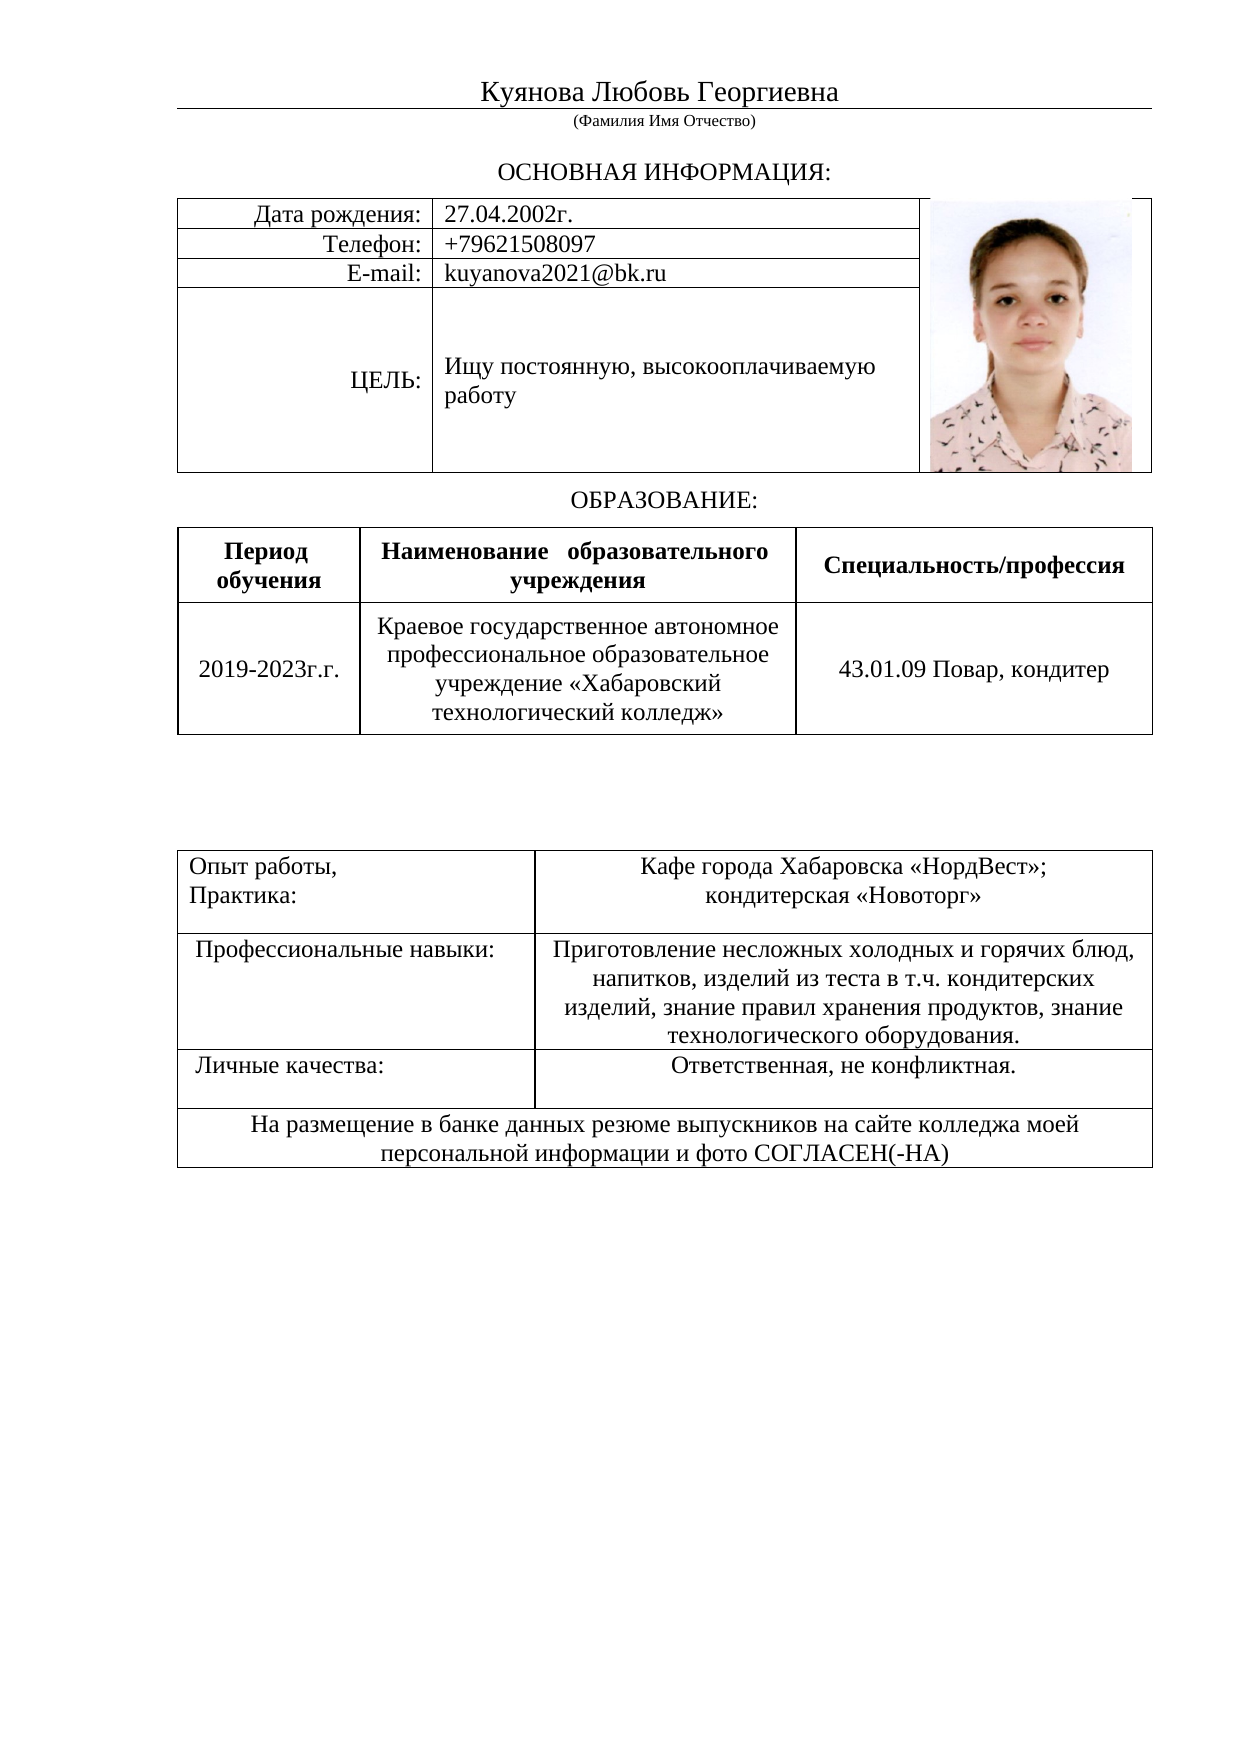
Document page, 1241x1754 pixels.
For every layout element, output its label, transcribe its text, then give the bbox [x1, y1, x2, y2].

table_cell Телефон: [178, 229, 432, 257]
table_cell Личные качества: [178, 1050, 534, 1108]
text ОБРАЗОВАНИЕ: [177, 485, 1152, 514]
table_cell ЦЕЛЬ: [178, 288, 432, 472]
text Куянова Любовь Георгиевна [177, 74, 1152, 107]
text ОСНОВНАЯ ИНФОРМАЦИЯ: [177, 157, 1152, 185]
table_cell Ищу постоянную, высокооплачиваемую работу [433, 288, 919, 472]
table_header 27.04.2002г. [433, 199, 919, 228]
text (Фамилия Имя Отчество) [177, 109, 1152, 144]
table_header Дата рождения: [178, 199, 432, 228]
table_cell kuyanova2021@bk.ru [433, 259, 919, 287]
table_cell E-mail: [178, 259, 432, 287]
table_cell 2019-2023г.г. [179, 603, 359, 733]
table_header Кафе города Хабаровска «НордВест»; кондитерская «Новоторг» [536, 851, 1152, 933]
table_cell 43.01.09 Повар, кондитер [797, 603, 1152, 733]
table_header [1132, 199, 1151, 472]
table_header Специальность/профессия [797, 528, 1152, 601]
table_header Наименование образовательного учреждения [361, 528, 795, 601]
table_header Период обучения [179, 528, 359, 601]
table_header [920, 199, 930, 472]
table_cell Ответственная, не конфликтная. [536, 1050, 1152, 1108]
table_cell +79621508097 [433, 229, 919, 257]
table_cell Профессиональные навыки: [178, 934, 534, 1049]
picture [930, 198, 1132, 472]
table_cell На размещение в банке данных резюме выпускников на сайте колледжа моей персональной информации и фото СОГЛАСЕН(-НА) [178, 1109, 1152, 1167]
table_cell Приготовление несложных холодных и горячих блюд, напитков, изделий из теста в т.ч. кондитерских изделий, знание правил хранения продуктов, знание технологического оборудования. [536, 934, 1152, 1049]
table_header Опыт работы, Практика: [178, 851, 534, 933]
table_cell Краевое государственное автономное профессиональное образовательное учреждение «Хабаровский технологический колледж» [361, 603, 795, 733]
